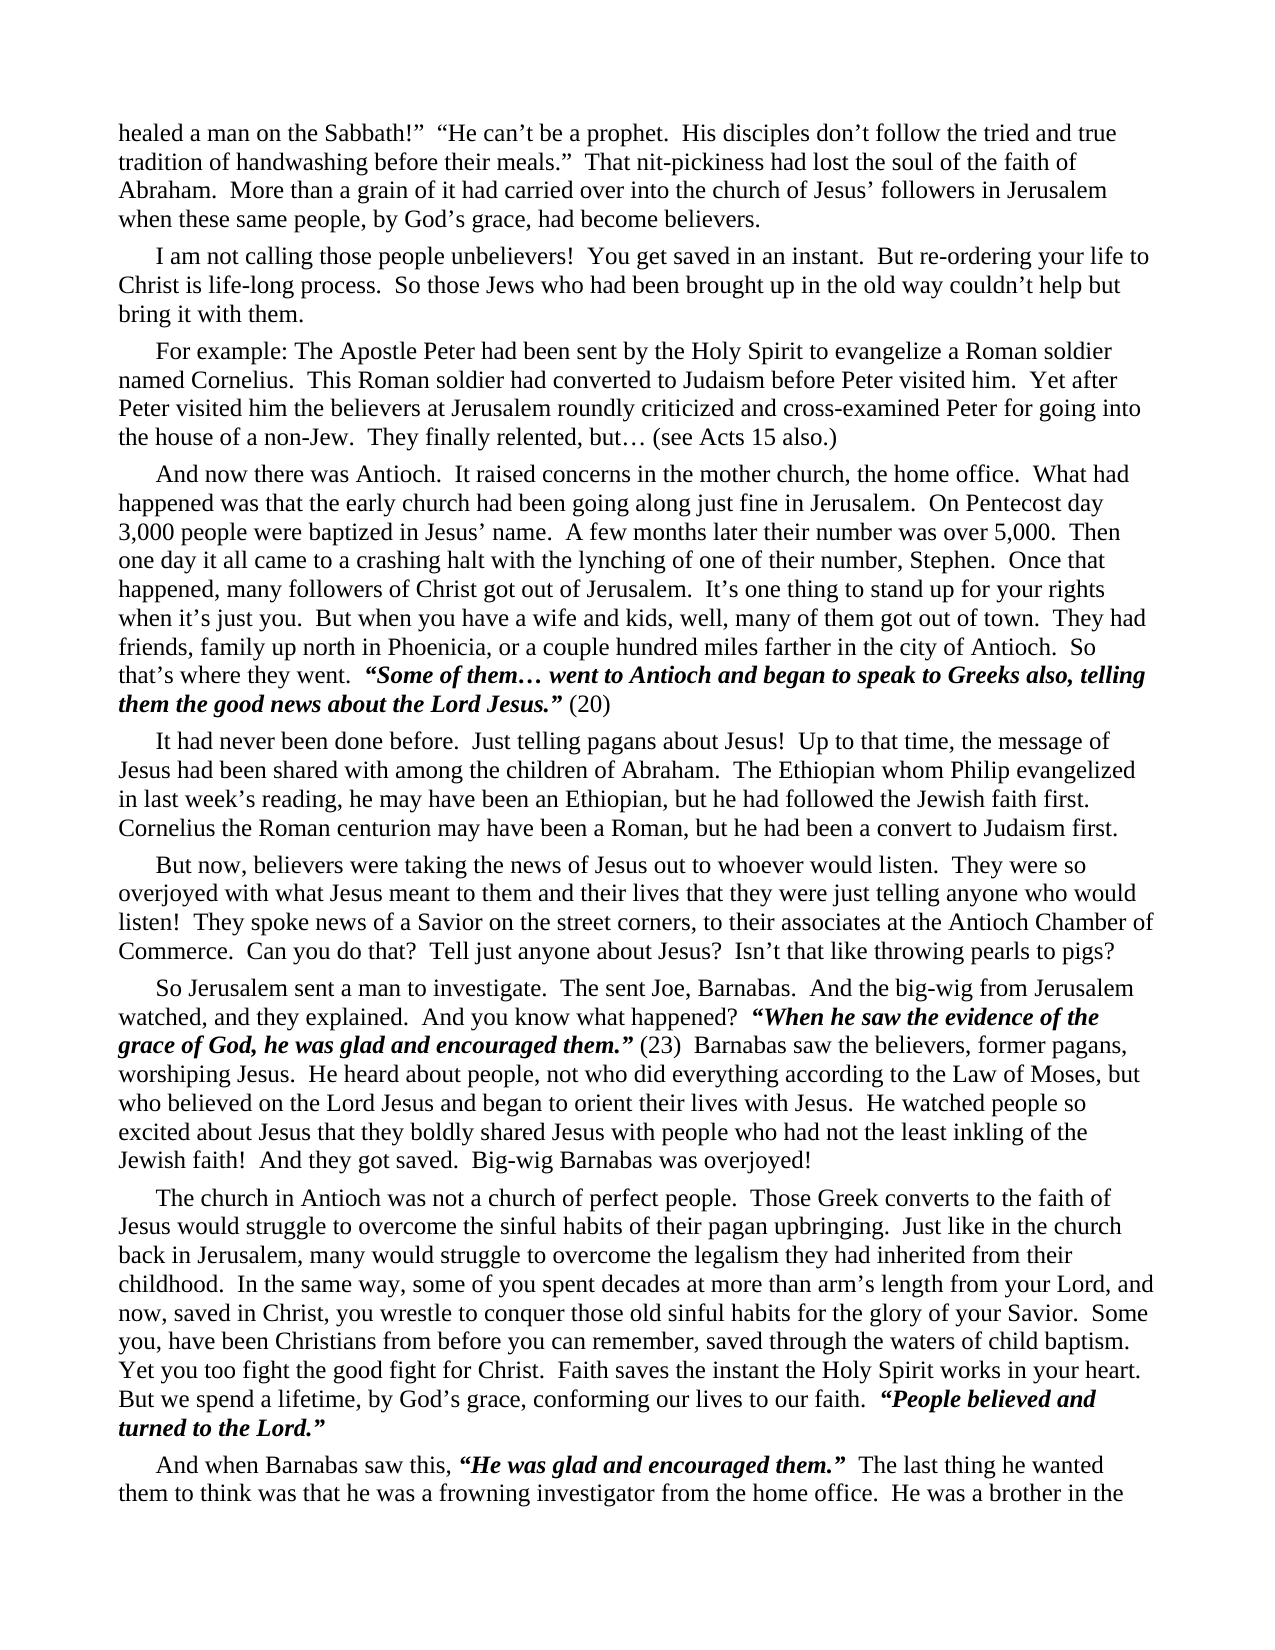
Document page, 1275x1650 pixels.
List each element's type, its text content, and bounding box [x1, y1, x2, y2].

text And now there was Antioch. It raised concerns in the mother church, the home office. What had happened was that the early church had been going along just fine in Jerusalem. On Pentecost day 3,000 people were baptized in Jesus’ name. A few months later their number was over 5,000. Then one day it all came to a crashing halt with the lynching of one of their number, Stephen. Once that happened, many followers of Christ got out of Jerusalem. It’s one thing to stand up for your rights when it’s just you. But when you have a wife and kids, well, many of them got out of town. They had friends, family up north in Phoenicia, or a couple hundred miles farther in the city of Antioch. So that’s where they went. “Some of them… went to Antioch and began to speak to Greeks also, telling them the good news about the Lord Jesus.” (20) [118, 459, 1157, 718]
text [118, 1450, 1157, 1507]
text So Jerusalem sent a man to investigate. The sent Joe, Barnabas. And the big-wig from Jerusalem watched, and they explained. And you know what happened? “When he saw the evidence of the grace of God, he was glad and encouraged them.” (23) Barnabas saw the believers, former pagans, worshiping Jesus. He heard about people, not who did everything according to the Law of Moses, but who believed on the Lord Jesus and began to orient their lives with Jesus. He watched people so excited about Jesus that they boldly shared Jesus with people who had not the least inkling of the Jewish faith! And they got saved. Big-wig Barnabas was overjoyed! [118, 973, 1157, 1174]
text I am not calling those people unbelievers! You get saved in an instant. But re-ordering your life to Christ is life-long process. So those Jews who had been brought up in the old way couldn’t help but bring it with them. [118, 241, 1157, 328]
text The church in Antioch was not a church of perfect people. Those Greek converts to the faith of Jesus would struggle to overcome the sinful habits of their pagan upbringing. Just like in the church back in Jerusalem, many would struggle to overcome the legalism they had inherited from their childhood. In the same way, some of you spent decades at more than arm’s length from your Lord, and now, saved in Christ, you wrestle to conquer those old sinful habits for the glory of your Savior. Some you, have been Christians from before you can remember, saved through the waters of child baptism. Yet you too fight the good fight for Christ. Faith saves the instant the Holy Spirit works in your heart. But we spend a lifetime, by God’s grace, conforming our lives to our faith. “People believed and turned to the Lord.” [118, 1183, 1157, 1441]
text But now, believers were taking the news of Jesus out to whoever would listen. They were so overjoyed with what Jesus meant to them and their lives that they were just telling anyone who would listen! They spoke news of a Savior on the street corners, to their associates at the Antioch Chamber of Commerce. Can you do that? Tell just anyone about Jesus? Isn’t that like throwing pearls to pigs? [118, 850, 1157, 965]
text It had never been done before. Just telling pagans about Jesus! Up to that time, the message of Jesus had been shared with among the children of Abraham. The Ethiopian whom Philip evangelized in last week’s reading, he may have been an Ethiopian, but he had followed the Jewish faith first. Cornelius the Roman centurion may have been a Roman, but he had been a convert to Judaism first. [118, 726, 1157, 841]
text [118, 118, 1157, 233]
text For example: The Apostle Peter had been sent by the Holy Spirit to evangelize a Roman soldier named Cornelius. This Roman soldier had converted to Judaism before Peter visited him. Yet after Peter visited him the believers at Jerusalem roundly criticized and cross-examined Peter for going into the house of a non-Jew. They finally relented, but… (see Acts 15 also.) [118, 336, 1157, 451]
